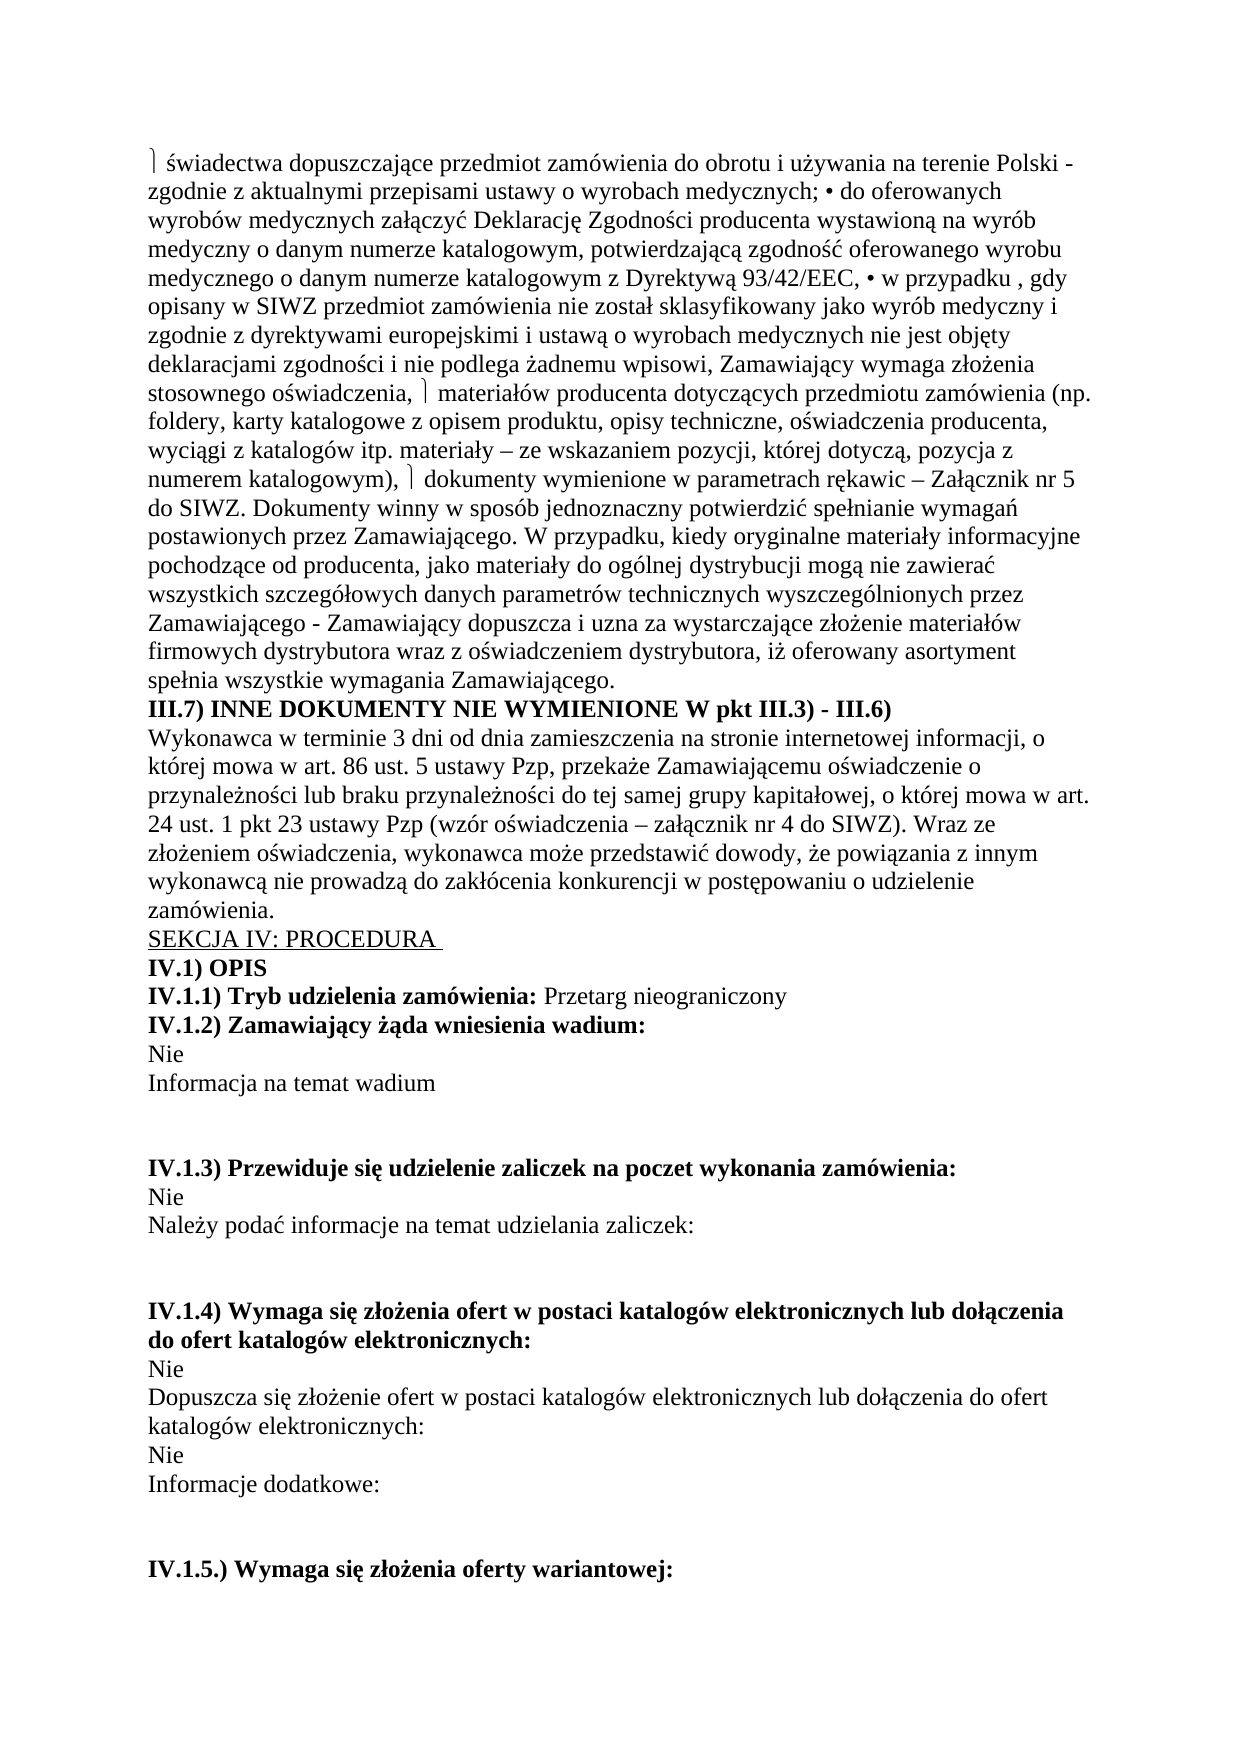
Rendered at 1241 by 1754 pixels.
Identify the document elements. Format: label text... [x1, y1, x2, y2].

text IV.1.4) Wymaga się złożenia ofert w postaci katalogów elektronicznych lub dołączenia do ofert katalogów elektronicznych: [148, 1267, 1093, 1354]
text Wykonawca w terminie 3 dni od dnia zamieszczenia na stronie internetowej informacji, o której mowa w art. 86 ust. 5 ustawy Pzp, przekaże Zamawiającemu oświadczenie o przynależności lub braku przynależności do tej samej grupy kapitałowej, o której mowa w art. 24 ust. 1 pkt 23 ustawy Pzp (wzór oświadczenia – załącznik nr 4 do SIWZ). Wraz ze złożeniem oświadczenia, wykonawca może przedstawić dowody, że powiązania z innym wykonawcą nie prowadzą do zakłócenia konkurencji w postępowaniu o udzielenie zamówienia. [148, 723, 1093, 924]
text Nie Informacja na temat wadium [148, 1039, 1093, 1124]
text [148, 148, 1093, 694]
text IV.1) OPIS IV.1.1) Tryb udzielenia zamówienia: Przetarg nieograniczony IV.1.2) Zamawiający żąda wniesienia wadium: [148, 953, 1093, 1039]
text IV.1.5.) Wymaga się złożenia oferty wariantowej: [148, 1525, 1093, 1583]
text Nie Dopuszcza się złożenie ofert w postaci katalogów elektronicznych lub dołączenia do ofert katalogów elektronicznych: Nie Informacje dodatkowe: [148, 1354, 1093, 1525]
text III.7) INNE DOKUMENTY NIE WYMIENIONE W pkt III.3) - III.6) [148, 694, 1093, 723]
text Nie Należy podać informacje na temat udzielania zaliczek: [148, 1182, 1093, 1267]
text SEKCJA IV: PROCEDURA [148, 924, 1093, 953]
text IV.1.3) Przewiduje się udzielenie zaliczek na poczet wykonania zamówienia: [148, 1124, 1093, 1182]
